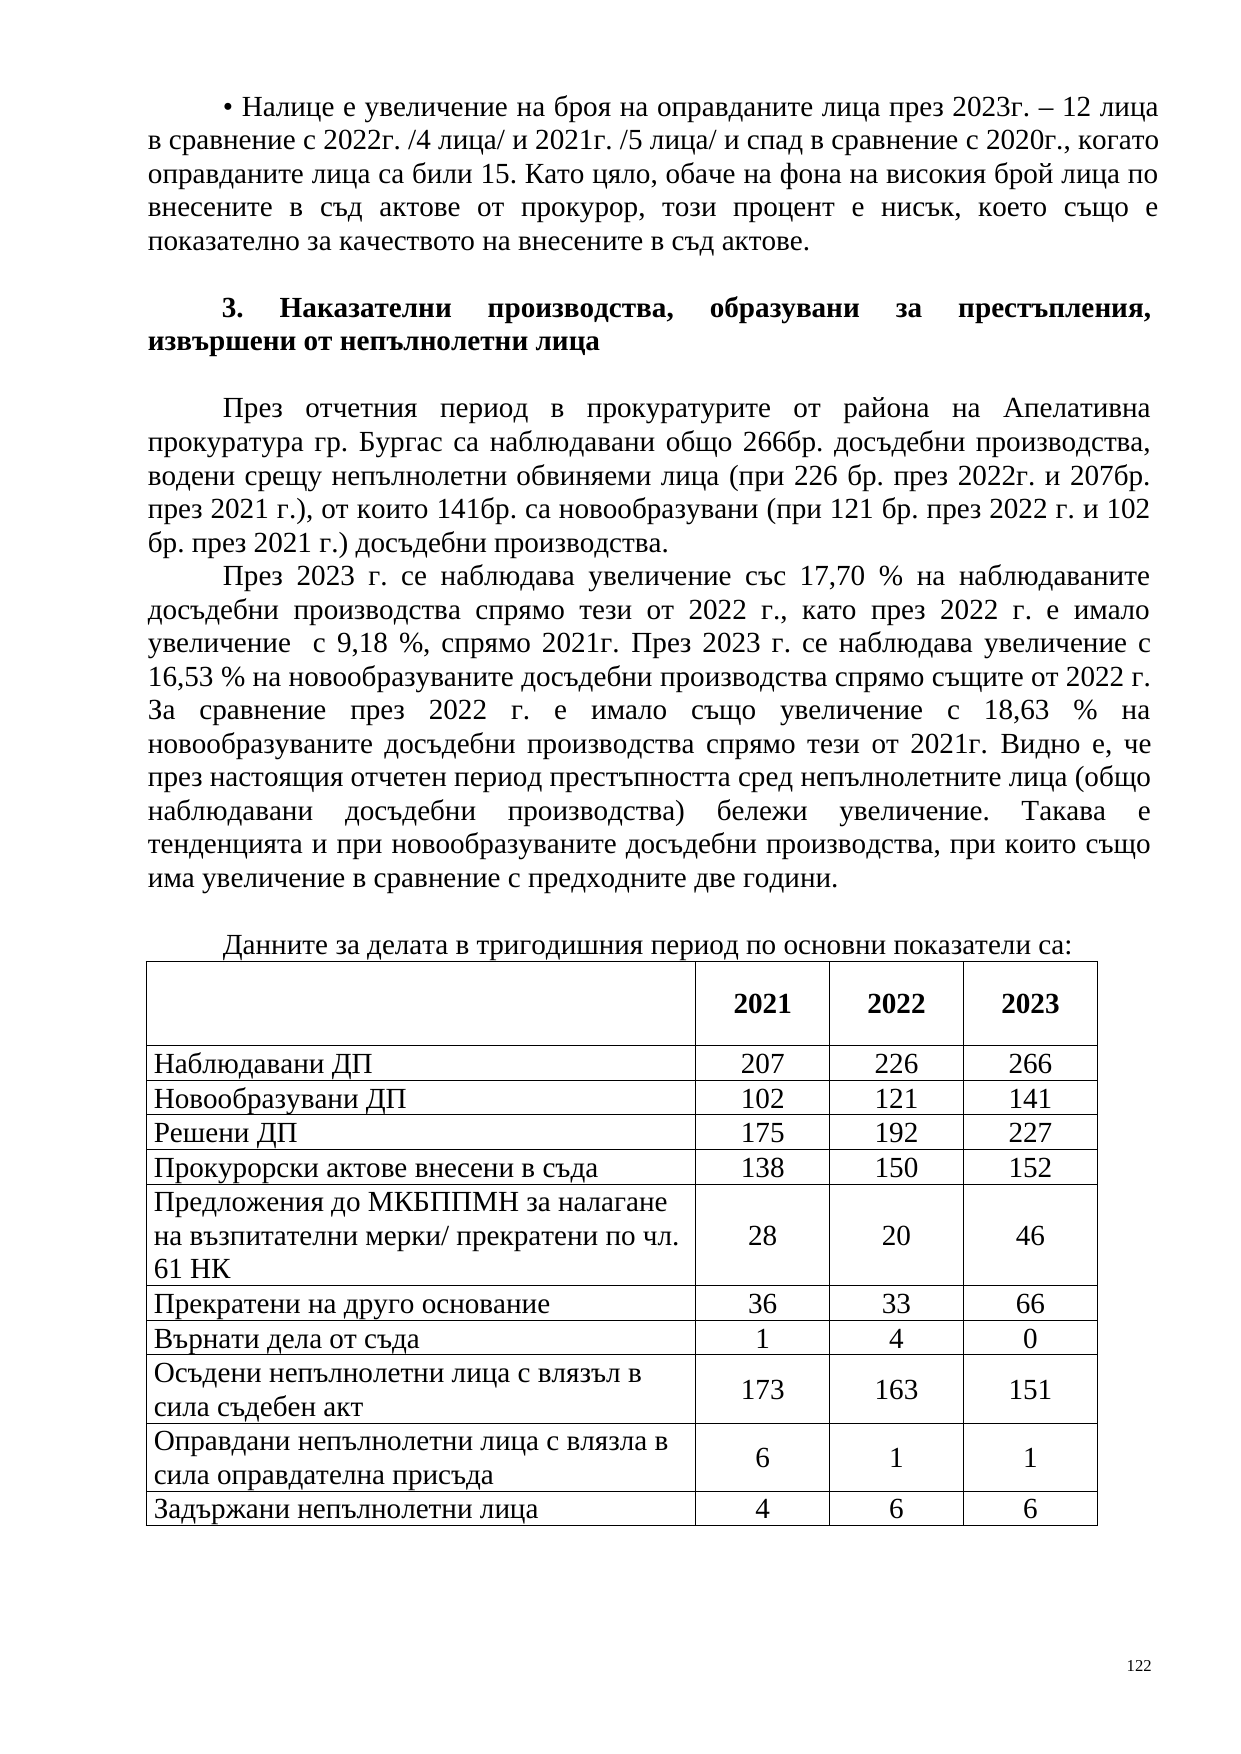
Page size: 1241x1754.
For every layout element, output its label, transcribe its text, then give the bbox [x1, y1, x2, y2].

table_cell 266 [964, 1046, 1097, 1080]
table_cell 4 [696, 1492, 829, 1525]
table_cell 141 [964, 1081, 1097, 1114]
table_cell Решени ДП [147, 1115, 695, 1149]
table_cell 163 [830, 1355, 963, 1422]
table_cell 173 [696, 1355, 829, 1422]
table_cell 36 [696, 1286, 829, 1320]
table_cell Новообразувани ДП [147, 1081, 695, 1114]
table_cell Предложения до МКБППМН за налагане на възпитателни мерки/ прекратени по чл. 61 НК [147, 1185, 695, 1285]
table_header 2023 [964, 962, 1097, 1045]
table_cell 20 [830, 1185, 963, 1285]
text Данните за делата в тригодишния период по основни показатели са: [148, 927, 1152, 961]
table_header 2022 [830, 962, 963, 1045]
text През отчетния период в прокуратурите от района на Апелативна прокуратура гр. Бургас са наблюдавани общо 266бр. досъдебни производства, водени срещу непълнолетни обвиняеми лица (при 226 бр. през 2022г. и 207бр. през 2021 г.), от които 141бр. са новообразувани (при 121 бр. през 2022 г. и 102 бр. през 2021 г.) досъдебни производства. [148, 391, 1152, 558]
table_cell 138 [696, 1150, 829, 1183]
table_cell 6 [830, 1492, 963, 1525]
table_cell 226 [830, 1046, 963, 1080]
table_cell 0 [964, 1321, 1097, 1354]
table_cell 207 [696, 1046, 829, 1080]
table_cell 1 [696, 1321, 829, 1354]
table_cell Задържани непълнолетни лица [147, 1492, 695, 1525]
table_cell Осъдени непълнолетни лица с влязъл в сила съдебен акт [147, 1355, 695, 1422]
table_cell 6 [964, 1492, 1097, 1525]
text 3. Наказателни производства, образувани за престъпления, извършени от непълнолетни лица [148, 290, 1152, 357]
table_cell 66 [964, 1286, 1097, 1320]
table_header [147, 962, 695, 1045]
table_cell Върнати дела от съда [147, 1321, 695, 1354]
table_cell Оправдани непълнолетни лица с влязла в сила оправдателна присъда [147, 1424, 695, 1491]
table_cell 4 [830, 1321, 963, 1354]
table_cell Наблюдавани ДП [147, 1046, 695, 1080]
table_cell 192 [830, 1115, 963, 1149]
table_cell 227 [964, 1115, 1097, 1149]
table_cell 150 [830, 1150, 963, 1183]
table_cell 102 [696, 1081, 829, 1114]
table_cell Прекратени на друго основание [147, 1286, 695, 1320]
table_cell 175 [696, 1115, 829, 1149]
table_cell 28 [696, 1185, 829, 1285]
table_cell 6 [696, 1424, 829, 1491]
table_cell 152 [964, 1150, 1097, 1183]
table_cell 151 [964, 1355, 1097, 1422]
table_header 2021 [696, 962, 829, 1045]
table_cell 121 [830, 1081, 963, 1114]
table_cell 46 [964, 1185, 1097, 1285]
text През 2023 г. се наблюдава увеличение със 17,70 % на наблюдаваните досъдебни производства спрямо тези от 2022 г., като през 2022 г. е имало увеличение с 9,18 %, спрямо 2021г. През 2023 г. се наблюдава увеличение с 16,53 % на новообразуваните досъдебни производства спрямо същите от 2022 г. За сравнение през 2022 г. е имало също увеличение с 18,63 % на новообразуваните досъдебни производства спрямо тези от 2021г. Видно е, че през настоящия отчетен период престъпността сред непълнолетните лица (общо наблюдавани досъдебни производства) бележи увеличение. Такава е тенденцията и при новообразуваните досъдебни производства, при които също има увеличение в сравнение с предходните две години. [148, 558, 1152, 894]
table_cell Прокурорски актове внесени в съда [147, 1150, 695, 1183]
table_cell 1 [830, 1424, 963, 1491]
table_cell 1 [964, 1424, 1097, 1491]
table_cell 33 [830, 1286, 963, 1320]
text • Налице е увеличение на броя на оправданите лица през 2023г. – 12 лица в сравнение с 2022г. /4 лица/ и 2021г. /5 лица/ и спад в сравнение с 2020г., когато оправданите лица са били 15. Като цяло, обаче на фона на високия брой лица по внесените в съд актове от прокурор, този процент е нисък, което също е показателно за качеството на внесените в съд актове. [148, 89, 1160, 256]
